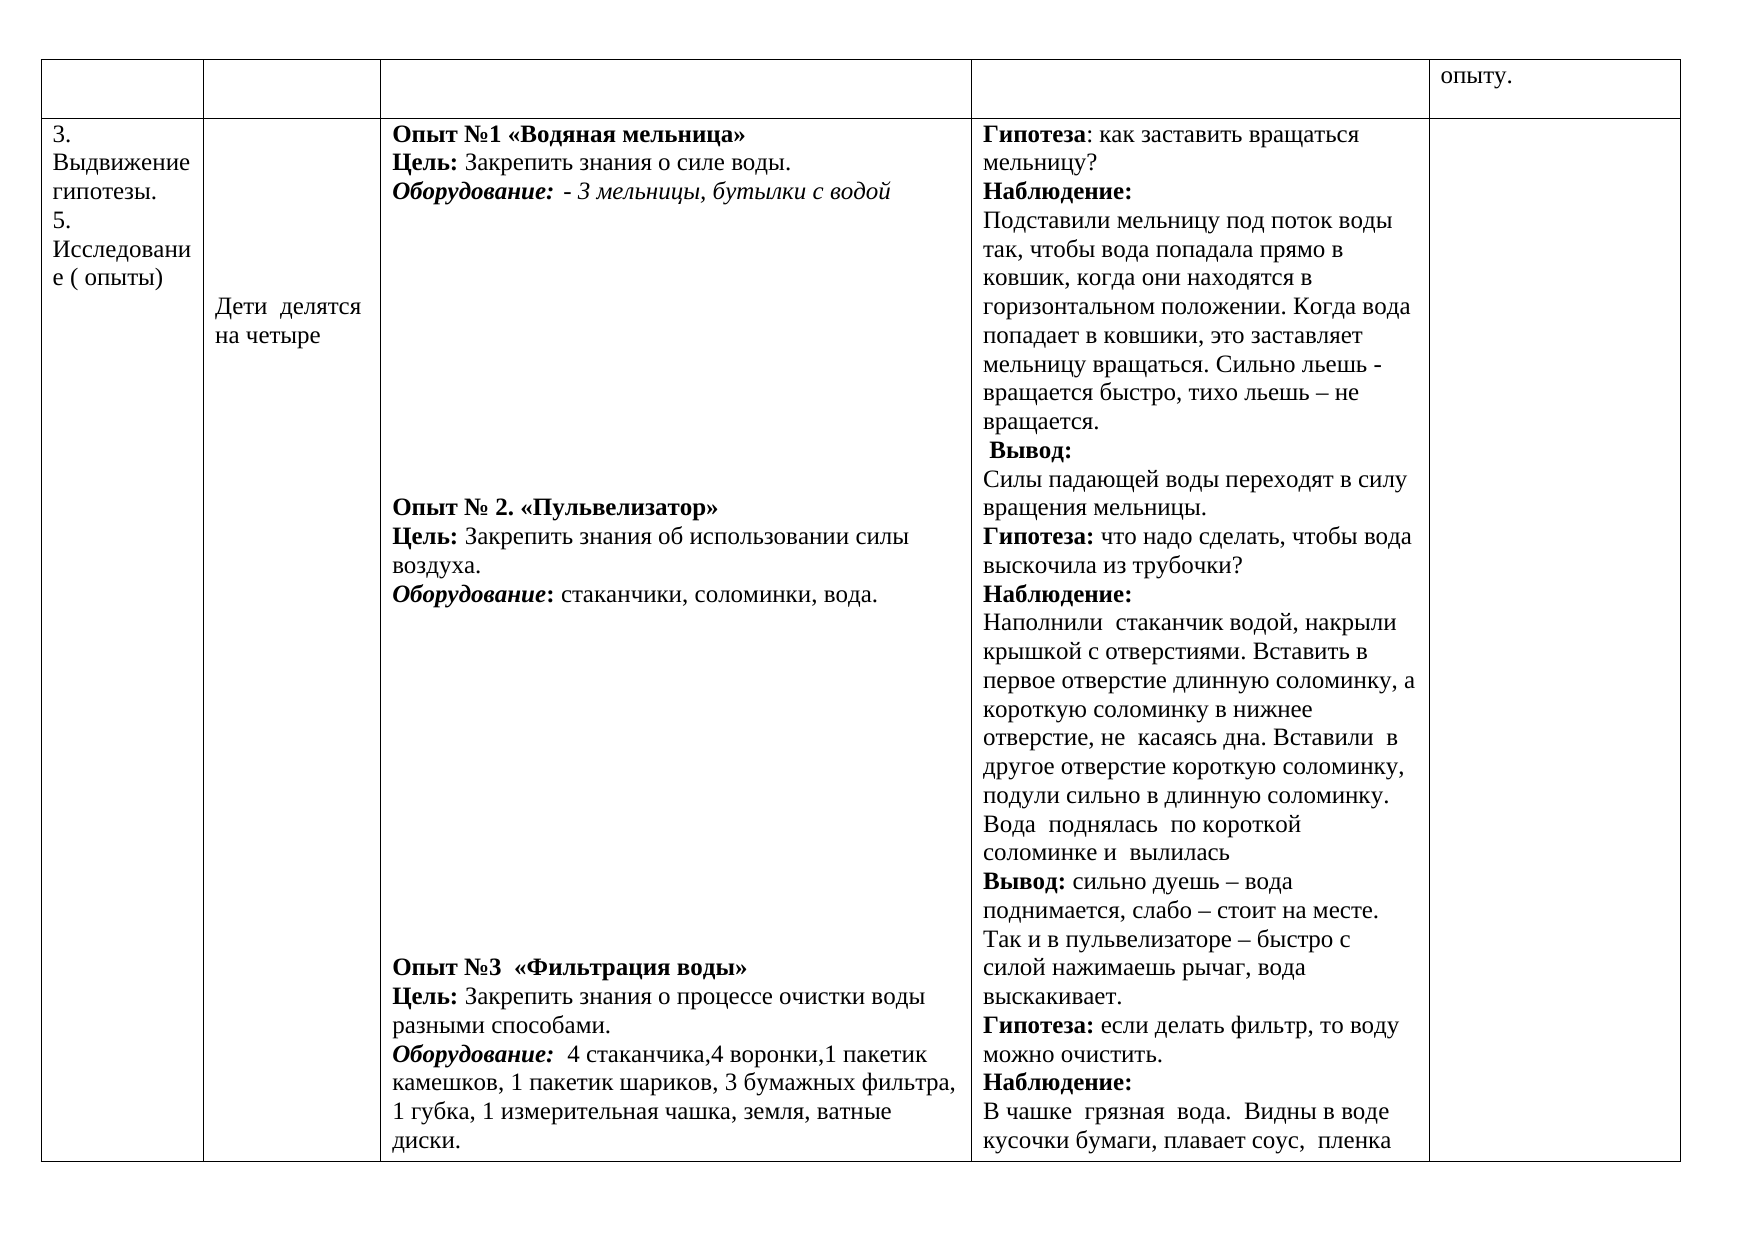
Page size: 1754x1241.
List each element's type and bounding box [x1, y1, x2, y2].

table_cell [42, 60, 203, 118]
table_cell [204, 119, 380, 1161]
table_cell [1430, 60, 1680, 118]
table_cell [972, 119, 1429, 1161]
table_cell [381, 119, 971, 1161]
table_cell [204, 60, 380, 118]
table_cell [972, 60, 1429, 118]
table_cell [381, 60, 971, 118]
table_cell [42, 119, 203, 1161]
table_cell [1430, 119, 1680, 1161]
